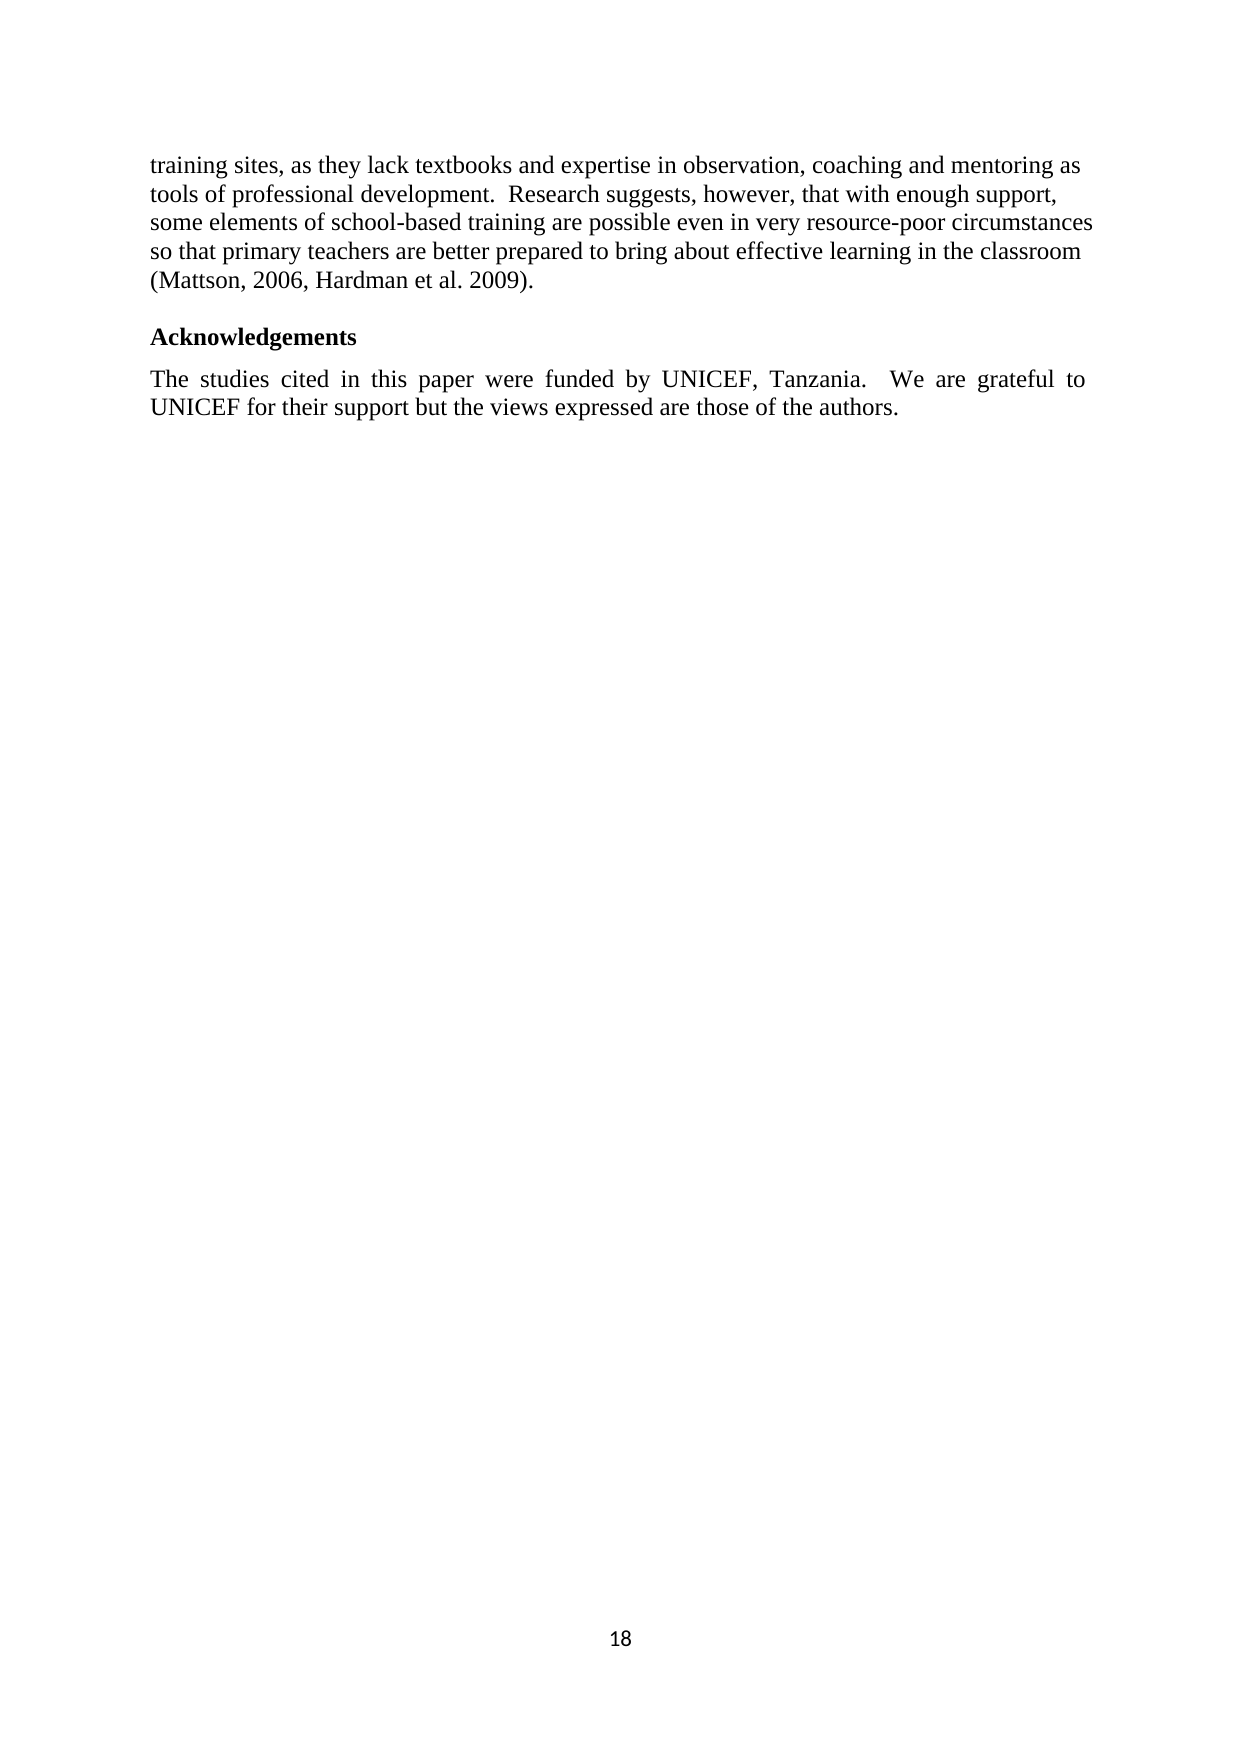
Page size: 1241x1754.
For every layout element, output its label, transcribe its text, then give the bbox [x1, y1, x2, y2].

text The studies cited in this paper were funded by UNICEF, Tanzania. We are grateful to UNICEF for their support but the views expressed are those of the authors. [150, 364, 1087, 421]
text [150, 150, 1095, 294]
text Acknowledgements [150, 322, 1087, 351]
